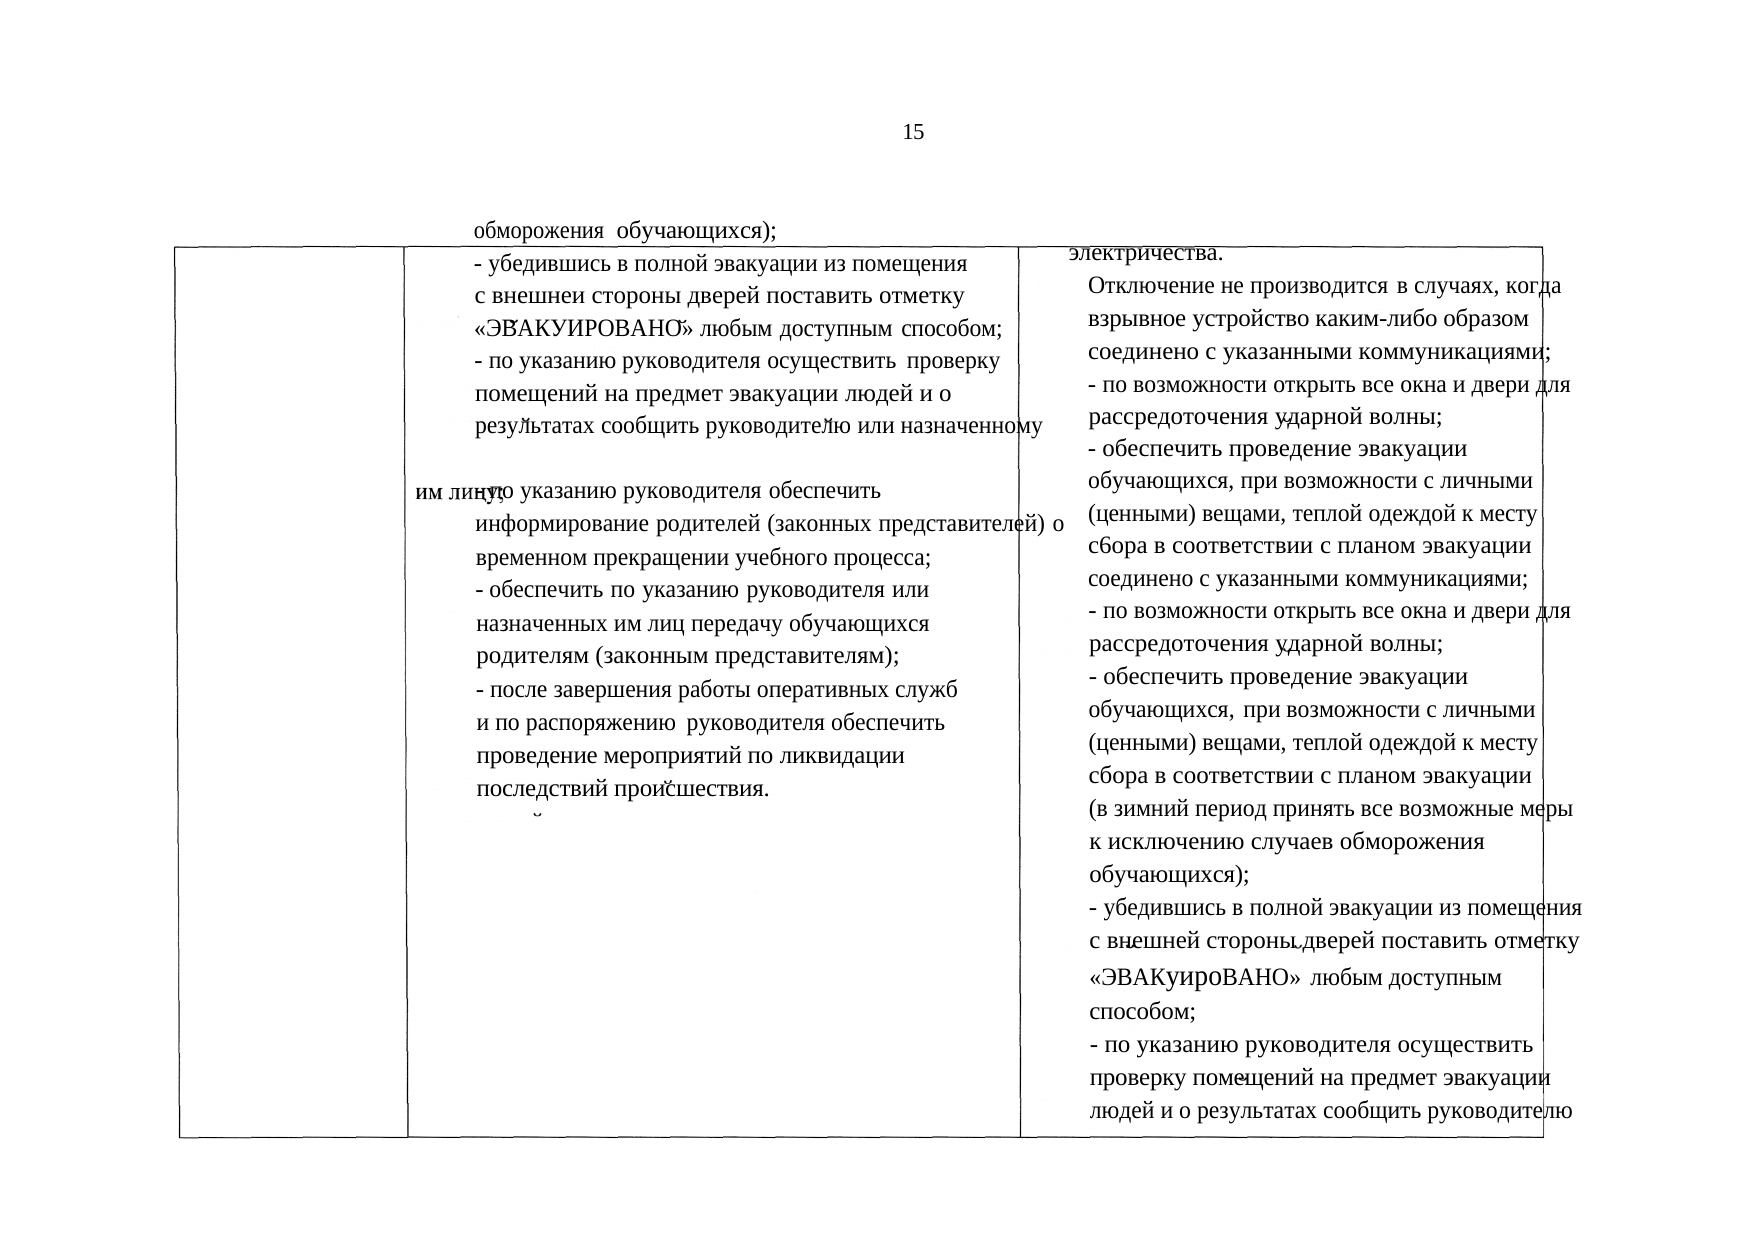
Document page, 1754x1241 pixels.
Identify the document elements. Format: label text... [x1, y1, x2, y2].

list по указанию руководителя осуществить проверку помещений на предмет эвакуации людей и о результатах сообщить руководителю [1089, 1029, 1576, 1124]
picture [173, 245, 1545, 1139]
list по указанию руководителя осуществить проверку помещений на предмет эвакуации людей и о результатах сообщить руководителю или назначенному [474, 346, 1043, 439]
list убедившись в полной эвакуации из помещения с внешнеи стороны дверей поставить отметку [474, 248, 969, 309]
text информирование родителей (законных представителей) о временном прекращении учебного процесса; [475, 508, 1064, 570]
list обеспечить по указанию руководителя или назначенных им лиц передачу обучающихся родителям (законным представителям); [475, 574, 929, 669]
list обеспечить проведение эвакуации обучающихся, при возможности с личными (ценными) вещами, теплой одеждой к месту сбора в соответствии с планом эвакуации [1088, 661, 1541, 789]
list по возможности открыть все окна и двери для рассредоточения ударной волны; [1088, 369, 1575, 430]
text 15 [319, 118, 1508, 144]
list обеспечить проведение эвакуации обучающихся, при возможности с личными (ценными) вещами, теплой одеждой к месту c6opa в соответствии с планом эвакуации соединено с указанными коммуникациями; [1088, 433, 1541, 591]
list после завершения работы оперативных служб и по распоряжению руководителя обеспечить проведение мероприятий по ликвидации последствий происшествия. [476, 674, 959, 802]
text Отключение не производится в случаях, когда взрывное устройство каким-либо образом соединено с указанными коммуникациями; [1088, 270, 1582, 365]
text обморожения обучающихся); [473, 215, 1064, 243]
text электричества. [1068, 237, 1616, 266]
list по указанию руководителя обеспечить [474, 476, 1064, 504]
list убедившись в полной эвакуации из помещения с внешней стороны дверей поставить отметку [1088, 892, 1585, 954]
list по возможности открыть все окна и двери для рассредоточения ударной волны; [1088, 595, 1575, 657]
text «ЭВАКУИРОВАНО» любым доступным способом; [474, 313, 1064, 342]
text «ЭВАКуироВАНО» любым доступным способом; [1089, 958, 1582, 1025]
text (в зимний период принять все возможные меры к исключению случаев обморожения обучающихся); [1088, 793, 1582, 888]
